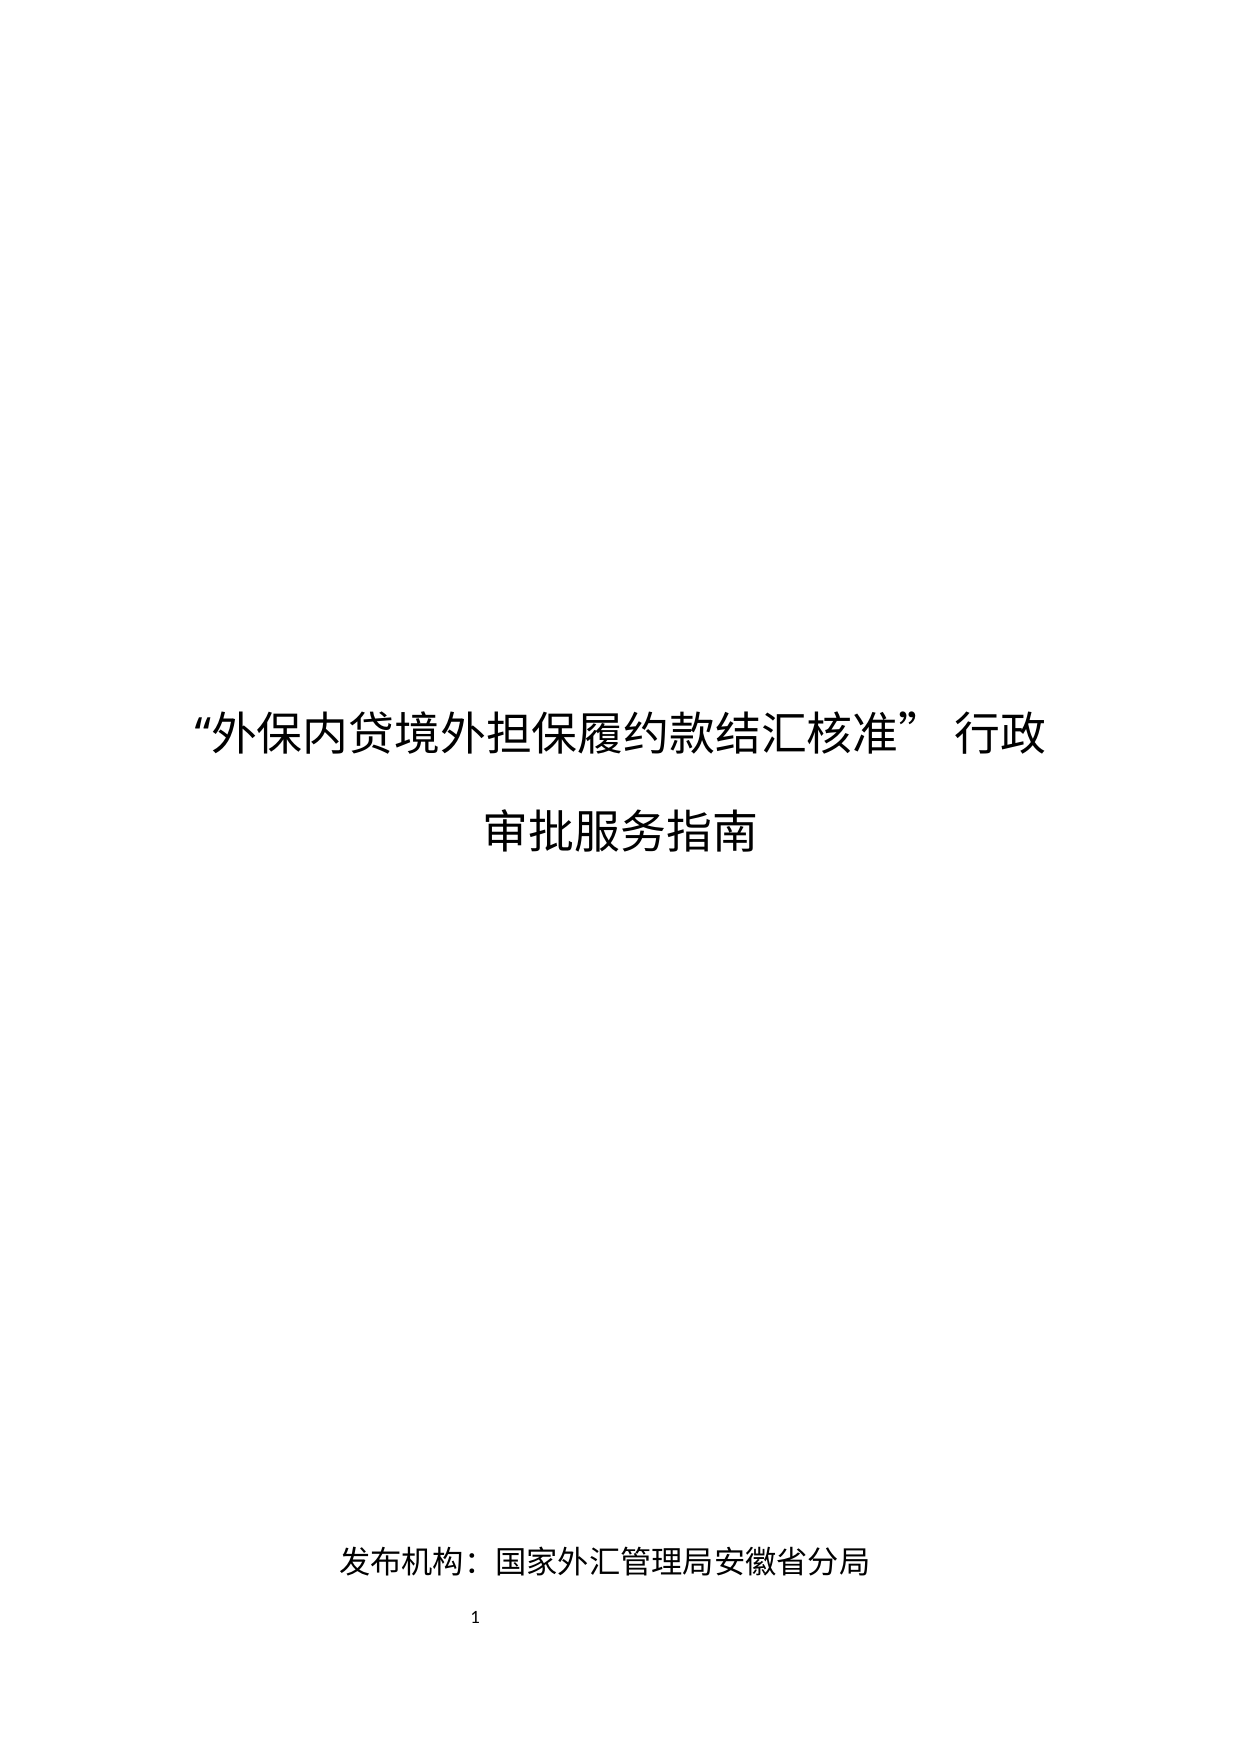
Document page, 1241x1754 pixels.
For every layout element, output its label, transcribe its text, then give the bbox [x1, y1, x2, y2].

text 发布机构：国家外汇管理局安徽省分局 [187, 1527, 1021, 1592]
subtitle “外保内贷境外担保履约款结汇核准” 行政审批服务指南 [187, 682, 1053, 877]
